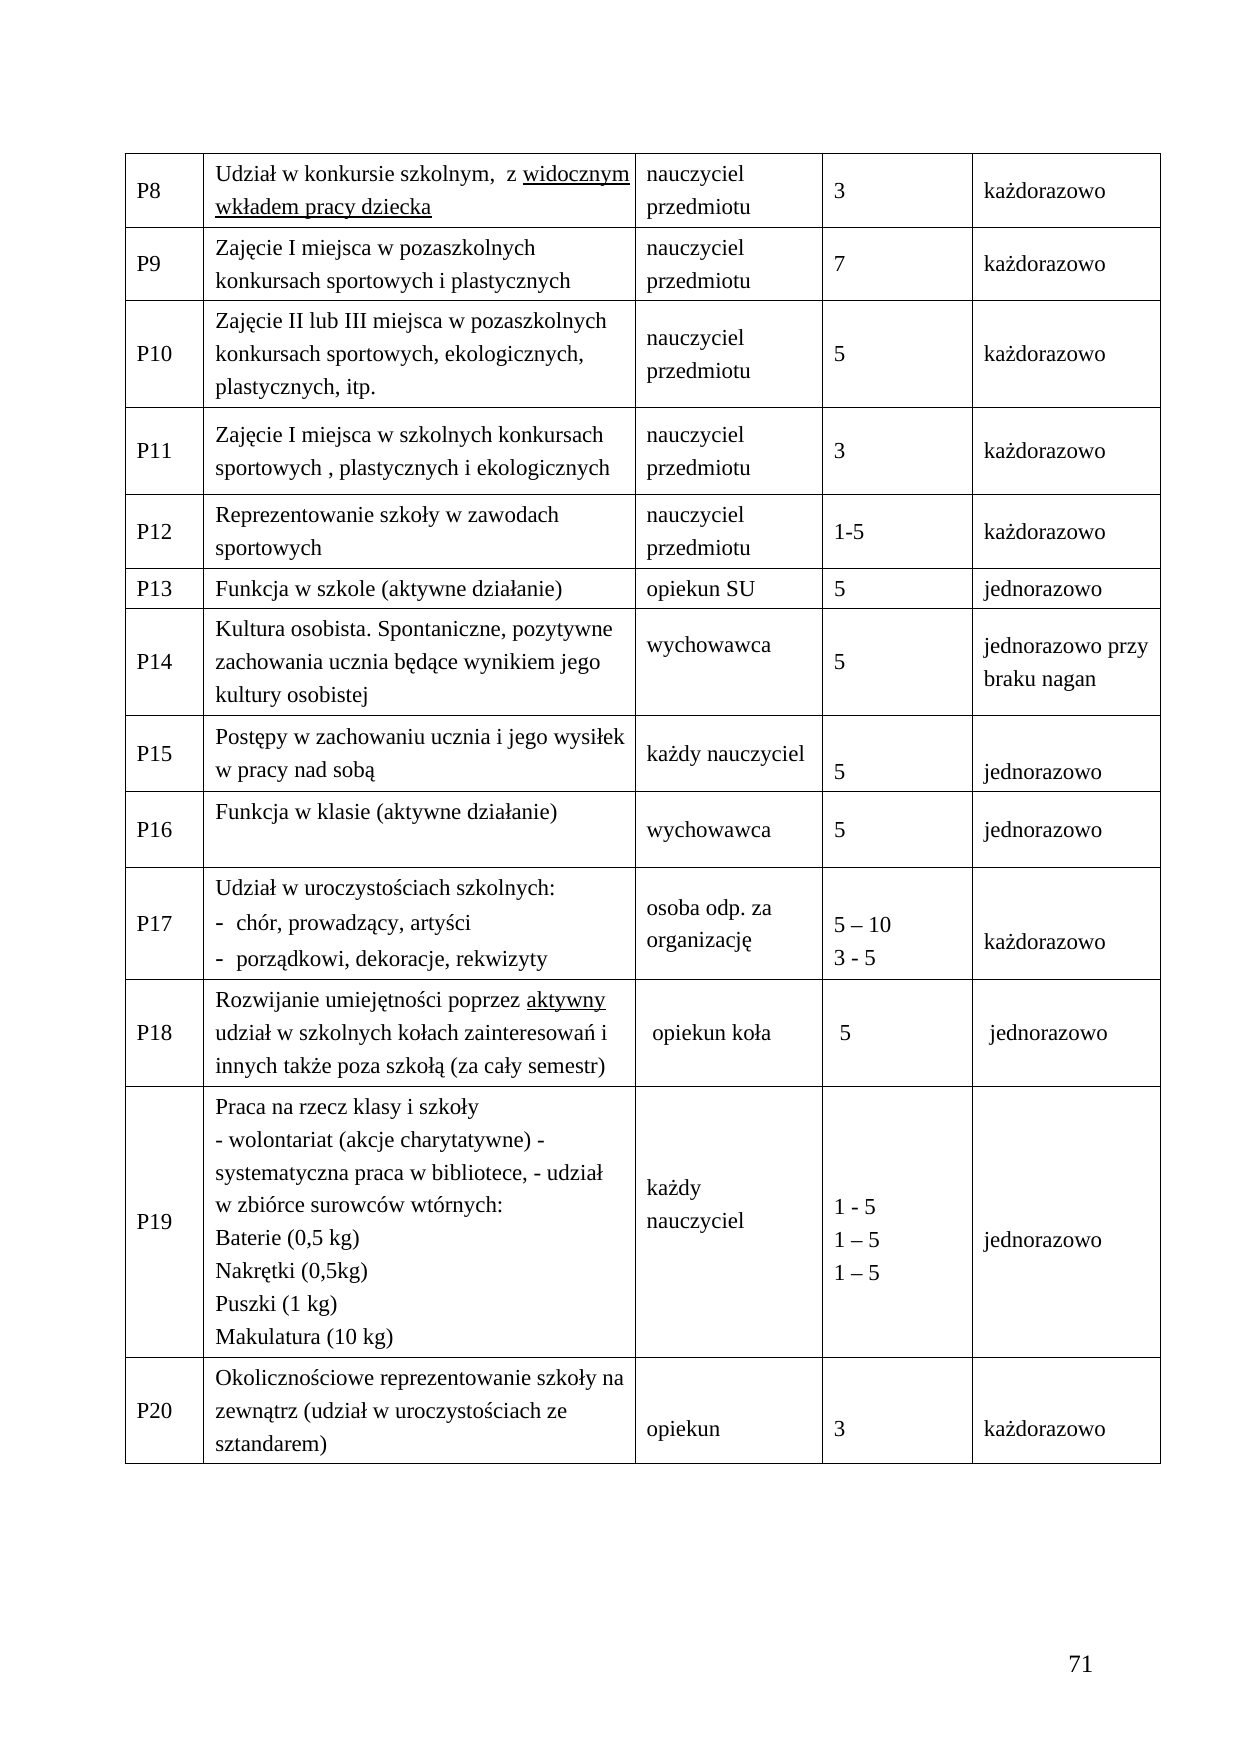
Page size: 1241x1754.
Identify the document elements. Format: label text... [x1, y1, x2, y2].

table_cell 3 [823, 1358, 972, 1463]
table_cell wychowawca [636, 792, 822, 867]
table_cell każdorazowo [973, 228, 1160, 300]
table_cell 5 [823, 716, 972, 791]
table_cell P8 [126, 154, 203, 227]
table_cell Udział w uroczystościach szkolnych: chór, prowadzący, artyści porządkowi, dekoracje, rekwizyty [204, 868, 635, 979]
table_cell Zajęcie II lub III miejsca w pozaszkolnych konkursach sportowych, ekologicznych, plastycznych, itp. [204, 301, 635, 407]
table_cell każdorazowo [973, 301, 1160, 407]
table_cell P9 [126, 228, 203, 300]
table_cell P18 [126, 980, 203, 1086]
table_cell Kultura osobista. Spontaniczne, pozytywne zachowania ucznia będące wynikiem jego kultury osobistej [204, 609, 635, 715]
table_cell każdorazowo [973, 495, 1160, 568]
table_cell Funkcja w szkole (aktywne działanie) [204, 569, 635, 608]
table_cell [636, 154, 822, 227]
table_cell P12 [126, 495, 203, 568]
table_cell 5 – 10 3 - 5 [823, 868, 972, 979]
table_cell 1-5 [823, 495, 972, 568]
table_cell Postępy w zachowaniu ucznia i jego wysiłek w pracy nad sobą [204, 716, 635, 791]
table_cell jednorazowo przy braku nagan [973, 609, 1160, 715]
table_cell Funkcja w klasie (aktywne działanie) [204, 792, 635, 867]
table_cell 1 - 5 1 – 5 1 – 5 [823, 1087, 972, 1357]
table_cell 3 [823, 408, 972, 494]
table_cell Reprezentowanie szkoły w zawodach sportowych [204, 495, 635, 568]
table_cell 5 [823, 980, 972, 1086]
table_cell P17 [126, 868, 203, 979]
table_cell jednorazowo [973, 716, 1160, 791]
table_cell 3 [823, 154, 972, 227]
table_cell Zajęcie I miejsca w szkolnych konkursach sportowych , plastycznych i ekologicznych [204, 408, 635, 494]
table_cell opiekun koła [636, 980, 822, 1086]
table_cell jednorazowo [973, 569, 1160, 608]
table_cell Rozwijanie umiejętności poprzez aktywny udział w szkolnych kołach zainteresowań i innych także poza szkołą (za cały semestr) [204, 980, 635, 1086]
table_cell każdorazowo [973, 868, 1160, 979]
table_cell P13 [126, 569, 203, 608]
table_cell P14 [126, 609, 203, 715]
table_cell każdorazowo [973, 154, 1160, 227]
table_cell 7 [823, 228, 972, 300]
table_cell 5 [823, 792, 972, 867]
table_cell każdy nauczyciel [636, 1087, 822, 1357]
table_cell jednorazowo [973, 1087, 1160, 1357]
table_cell P15 [126, 716, 203, 791]
table_cell 5 [823, 609, 972, 715]
table_cell 5 [823, 301, 972, 407]
table_cell Okolicznościowe reprezentowanie szkoły na zewnątrz (udział w uroczystościach ze sztandarem) [204, 1358, 635, 1463]
table_cell nauczyciel przedmiotu [636, 228, 822, 300]
table_cell Praca na rzecz klasy i szkoły - wolontariat (akcje charytatywne) - systematyczna praca w bibliotece, - udział w zbiórce surowców wtórnych: Baterie (0,5 kg) Nakrętki (0,5kg) Puszki (1 kg) Makulatura (10 kg) [204, 1087, 635, 1357]
table_cell Zajęcie I miejsca w pozaszkolnych konkursach sportowych i plastycznych [204, 228, 635, 300]
table_cell każdorazowo [973, 408, 1160, 494]
table_cell 5 [823, 569, 972, 608]
table_cell Udział w konkursie szkolnym, z widocznym wkładem pracy dziecka [204, 154, 635, 227]
table_cell każdy nauczyciel [636, 716, 822, 791]
table_cell jednorazowo [973, 792, 1160, 867]
table_cell osoba odp. za organizację [636, 868, 822, 979]
table_cell nauczyciel przedmiotu [636, 495, 822, 568]
table_cell P10 [126, 301, 203, 407]
table_cell P11 [126, 408, 203, 494]
table_cell nauczyciel przedmiotu [636, 301, 822, 407]
table_cell nauczyciel przedmiotu [636, 408, 822, 494]
table_cell jednorazowo [973, 980, 1160, 1086]
table_cell każdorazowo [973, 1358, 1160, 1463]
table_cell P16 [126, 792, 203, 867]
table_cell opiekun [636, 1358, 822, 1463]
table_cell opiekun SU [636, 569, 822, 608]
table_cell P20 [126, 1358, 203, 1463]
table_cell wychowawca [636, 609, 822, 715]
table_cell P19 [126, 1087, 203, 1357]
